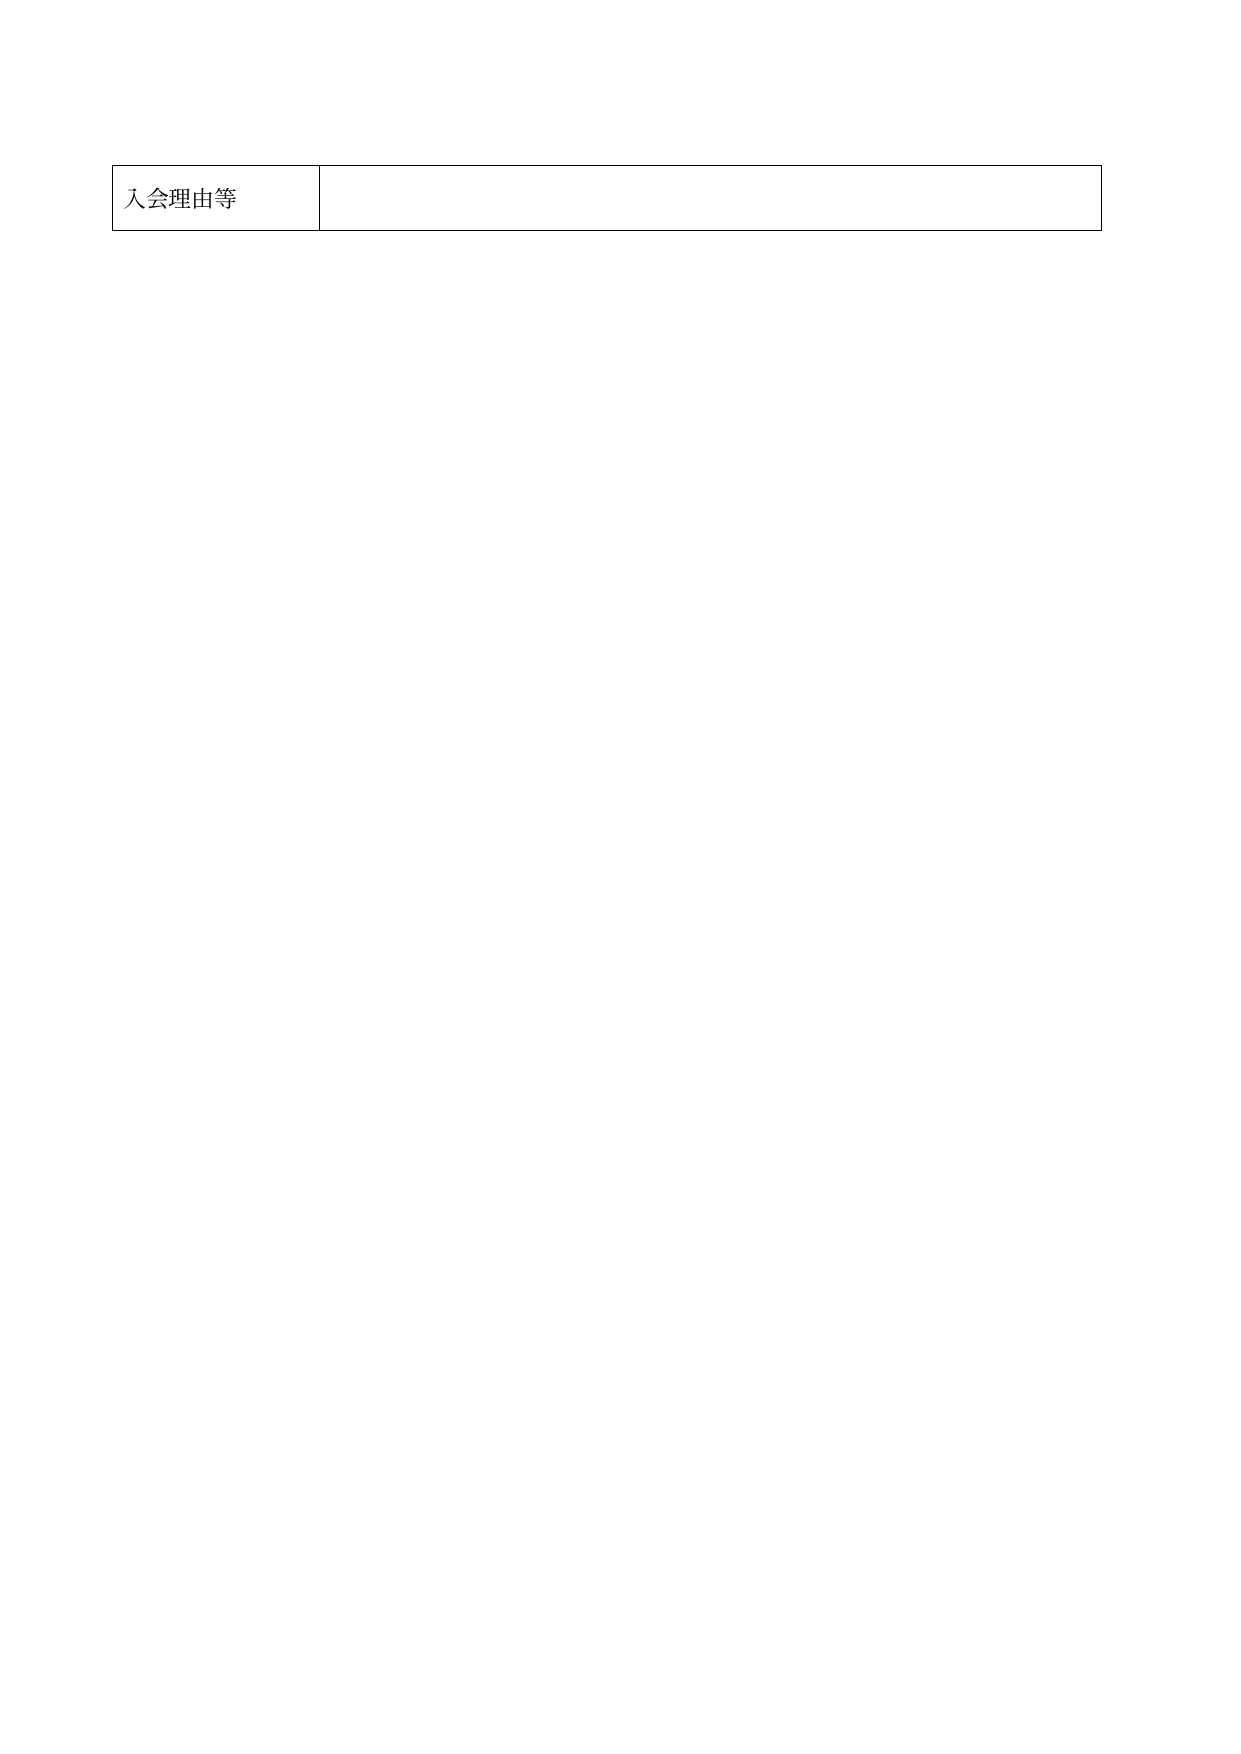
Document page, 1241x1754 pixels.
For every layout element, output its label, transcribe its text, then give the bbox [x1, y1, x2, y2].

table_cell 入会理由等 [113, 166, 319, 229]
table_cell [320, 166, 1101, 229]
